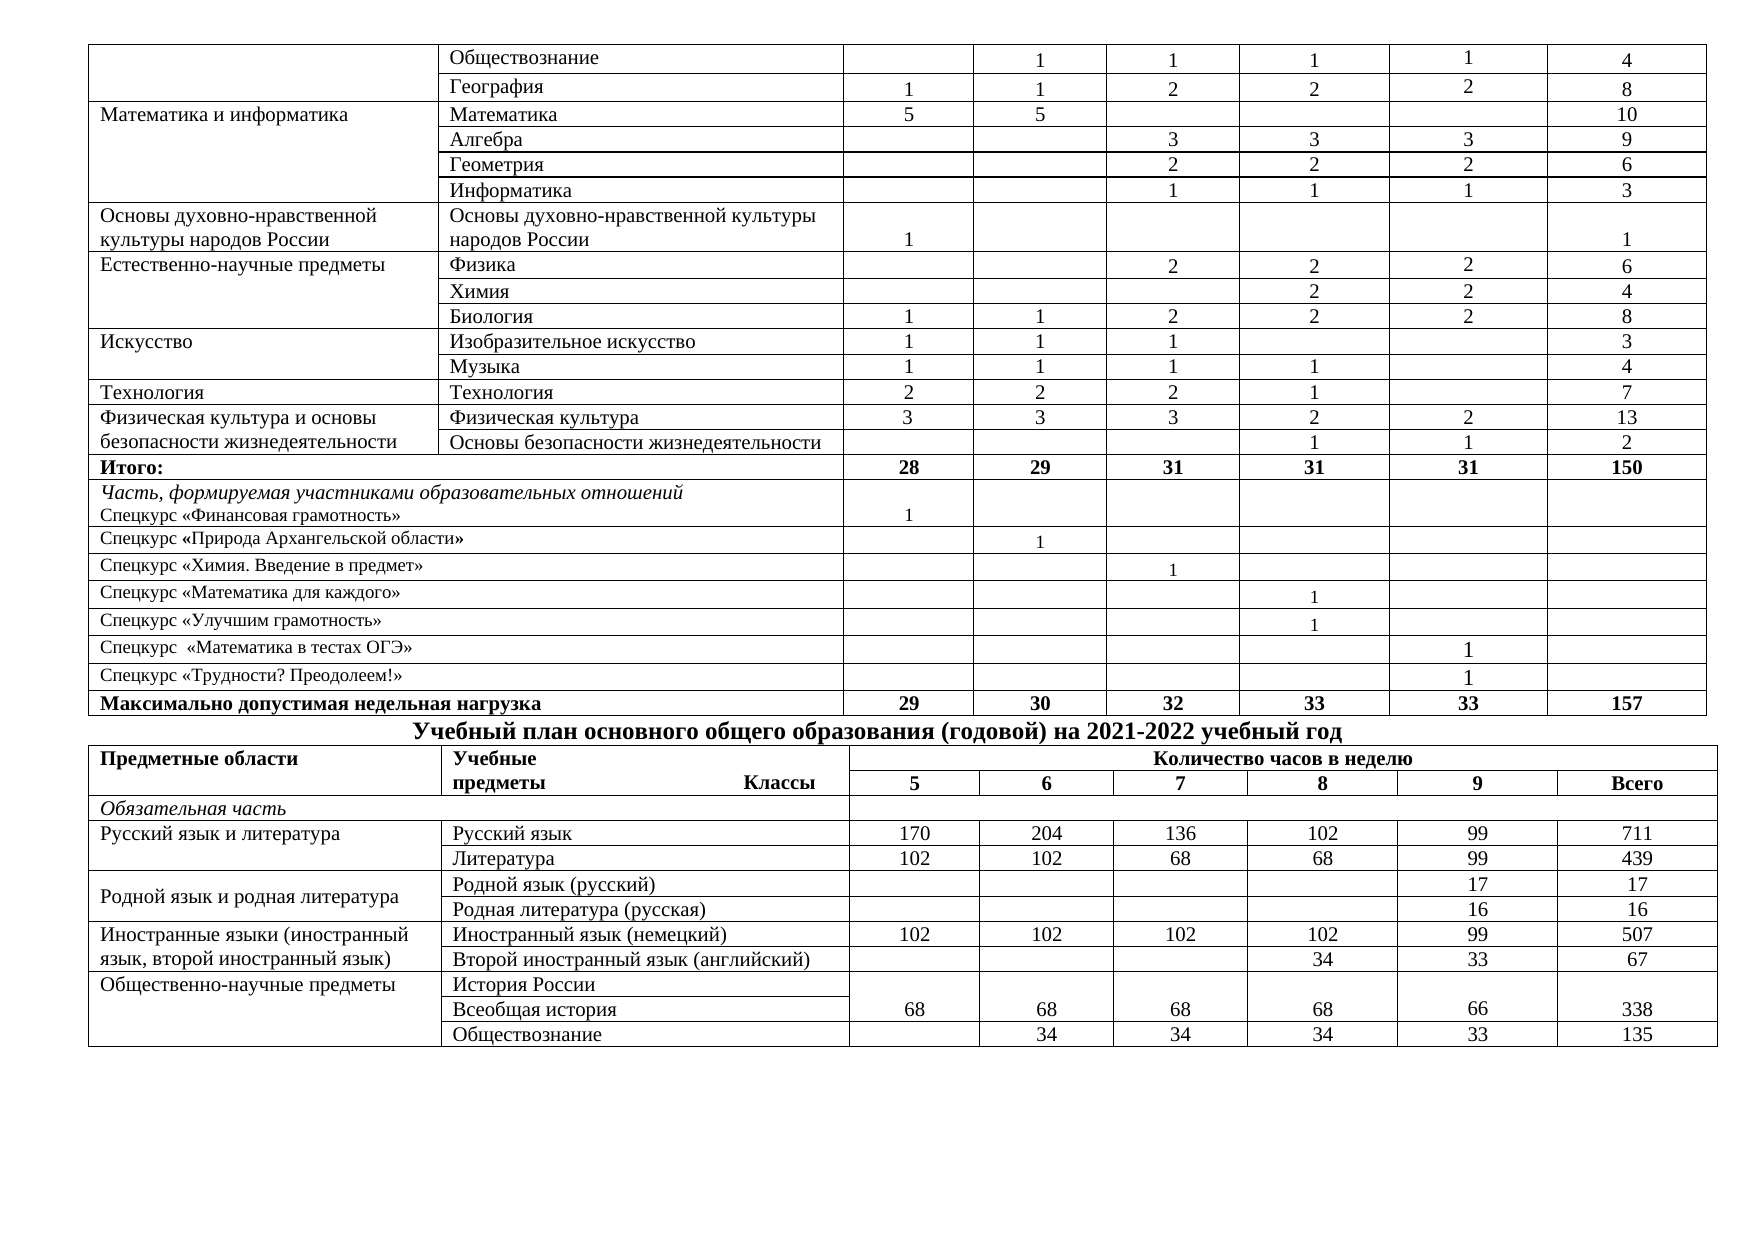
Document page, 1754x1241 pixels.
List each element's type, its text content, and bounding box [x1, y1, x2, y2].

table_cell [1248, 897, 1397, 921]
table_cell 1 [974, 304, 1106, 328]
table_cell 2 [1107, 74, 1239, 101]
table_cell Иностранные языки (иностранный язык, второй иностранный язык) [89, 922, 441, 971]
table_cell [844, 127, 973, 151]
table_cell 1 [974, 329, 1106, 353]
table_cell 102 [1248, 821, 1397, 845]
table_cell География [439, 74, 843, 101]
table_cell [974, 554, 1106, 580]
table_cell Математика [439, 102, 843, 126]
table_cell 2 [974, 380, 1106, 404]
table_cell Спецкурс «Природа Архангельской области» [89, 527, 843, 553]
table_cell 1 [974, 355, 1106, 378]
table_cell 2 [844, 380, 973, 404]
table_cell 2 [1240, 304, 1389, 328]
table_cell 1 [1390, 178, 1547, 202]
table_cell Физика [439, 252, 843, 278]
table_cell 4 [1548, 45, 1706, 72]
table_cell 68 [1114, 846, 1247, 870]
table_cell [974, 480, 1106, 526]
table_cell 170 [850, 821, 979, 845]
table_cell [974, 252, 1106, 278]
table_cell 34 [1248, 1022, 1397, 1046]
table_cell 1 [1240, 380, 1389, 404]
table_cell [1114, 897, 1247, 921]
table_cell [980, 947, 1113, 971]
table_cell [974, 581, 1106, 608]
table_cell 2 [1390, 153, 1547, 176]
table_cell [850, 796, 1717, 820]
table_cell 7 [1548, 380, 1706, 404]
table_cell 30 [974, 691, 1106, 715]
table_cell 2 [1107, 380, 1239, 404]
table_cell Всеобщая история [442, 997, 849, 1021]
table_cell 1 [1548, 203, 1706, 251]
table_cell 157 [1548, 691, 1706, 715]
table_cell 1 [844, 74, 973, 101]
table_cell [980, 871, 1113, 896]
table_cell 3 [974, 405, 1106, 429]
table_cell [1390, 581, 1547, 608]
table_cell 102 [980, 922, 1113, 946]
table_cell 2 [1240, 252, 1389, 278]
table_cell 2 [1390, 252, 1547, 278]
table_cell 9 [1398, 771, 1557, 795]
table_cell Технология [89, 380, 438, 404]
table_cell Физическая культура и основы безопасности жизнедеятельности [89, 405, 438, 454]
table_cell 33 [1390, 691, 1547, 715]
table_header Учебные предметы Классы [442, 746, 849, 795]
table_cell 66 [1398, 972, 1557, 1021]
table_cell 507 [1558, 922, 1717, 946]
table_cell 439 [1558, 846, 1717, 870]
table_cell [844, 153, 973, 176]
table_cell 102 [1248, 922, 1397, 946]
table_cell [974, 664, 1106, 690]
table_cell 2 [1390, 304, 1547, 328]
table_cell 6 [1548, 252, 1706, 278]
table_cell 2 [1390, 279, 1547, 303]
table_cell [980, 897, 1113, 921]
table_cell 1 [1240, 355, 1389, 378]
table_cell 1 [1240, 430, 1389, 454]
table_cell Геометрия [439, 153, 843, 176]
table_cell Спецкурс «Математика в тестах ОГЭ» [89, 636, 843, 663]
table_cell 3 [1107, 127, 1239, 151]
table_cell 68 [1114, 972, 1247, 1021]
table_cell 1 [1107, 45, 1239, 72]
table_cell 8 [1548, 74, 1706, 101]
table_cell [844, 636, 973, 663]
table_cell [1548, 636, 1706, 663]
table_cell 1 [1390, 430, 1547, 454]
table_cell 102 [980, 846, 1113, 870]
table_cell 29 [974, 455, 1106, 479]
table_cell [974, 178, 1106, 202]
table_cell [1240, 102, 1389, 126]
table_cell [844, 178, 973, 202]
table_cell 17 [1558, 871, 1717, 896]
table_cell 32 [1107, 691, 1239, 715]
table_cell Максимально допустимая недельная нагрузка [89, 691, 843, 715]
table_cell [844, 581, 973, 608]
table_cell [1390, 554, 1547, 580]
table_cell [974, 203, 1106, 251]
table_cell [1248, 871, 1397, 896]
table_cell 28 [844, 455, 973, 479]
table_cell Русский язык [442, 821, 849, 845]
table_cell Спецкурс «Химия. Введение в предмет» [89, 554, 843, 580]
table_cell [844, 430, 973, 454]
table_cell 33 [1398, 947, 1557, 971]
table_cell 17 [1398, 871, 1557, 896]
table_cell [844, 554, 973, 580]
table_cell [1114, 947, 1247, 971]
table_cell 34 [980, 1022, 1113, 1046]
table_cell Музыка [439, 355, 843, 378]
table_cell [974, 609, 1106, 635]
table_cell Второй иностранный язык (английский) [442, 947, 849, 971]
table_cell 34 [1114, 1022, 1247, 1046]
table_cell Обязательная часть [89, 796, 849, 820]
table_cell Русский язык и литература [89, 821, 441, 870]
table_cell 102 [1114, 922, 1247, 946]
table_cell [1390, 329, 1547, 353]
table_cell [1240, 480, 1389, 526]
table_cell [1107, 581, 1239, 608]
table_cell 3 [1240, 127, 1389, 151]
table_cell 10 [1548, 102, 1706, 126]
table_cell 13 [1548, 405, 1706, 429]
table_cell 2 [1240, 153, 1389, 176]
table_cell Литература [442, 846, 849, 870]
table_cell 338 [1558, 972, 1717, 1021]
table_cell 1 [1107, 178, 1239, 202]
table_cell Спецкурс «Улучшим грамотность» [89, 609, 843, 635]
table_cell [1114, 871, 1247, 896]
table_cell 5 [974, 102, 1106, 126]
table_cell Информатика [439, 178, 843, 202]
table_cell 16 [1558, 897, 1717, 921]
table_cell Физическая культура [439, 405, 843, 429]
table_cell 2 [1240, 74, 1389, 101]
table_cell 136 [1114, 821, 1247, 845]
table_cell [1548, 609, 1706, 635]
table_cell 29 [844, 691, 973, 715]
table_cell Итого: [89, 455, 843, 479]
table_cell Обществознание [439, 45, 843, 72]
table_cell [1107, 480, 1239, 526]
table_cell 8 [1248, 771, 1397, 795]
table_cell 1 [1240, 609, 1389, 635]
table_cell [850, 1022, 979, 1046]
table_cell Обществознание [442, 1022, 849, 1046]
table_cell [1390, 527, 1547, 553]
table_cell 9 [1548, 127, 1706, 151]
table_cell [844, 664, 973, 690]
table_cell История России [442, 972, 849, 996]
table_cell 68 [850, 972, 979, 1021]
table_cell [844, 609, 973, 635]
table_cell 6 [980, 771, 1113, 795]
table_cell Естественно-научные предметы [89, 252, 438, 328]
table_cell Основы духовно-нравственной культуры народов России [439, 203, 843, 251]
table_cell 1 [1390, 664, 1547, 690]
table_cell [1548, 480, 1706, 526]
table_cell 4 [1548, 355, 1706, 378]
table_cell 99 [1398, 922, 1557, 946]
table_cell [844, 527, 973, 553]
table_cell 1 [844, 355, 973, 378]
table_cell [1390, 480, 1547, 526]
table_cell [844, 279, 973, 303]
table_cell [1240, 664, 1389, 690]
table_cell [844, 252, 973, 278]
table_cell 2 [1107, 304, 1239, 328]
table_cell 1 [844, 304, 973, 328]
table_cell [850, 947, 979, 971]
table_cell 5 [850, 771, 979, 795]
table_cell Технология [439, 380, 843, 404]
table_cell [1390, 380, 1547, 404]
table_cell [1107, 279, 1239, 303]
table_cell [974, 430, 1106, 454]
table_cell 31 [1240, 455, 1389, 479]
table_cell 1 [1240, 45, 1389, 72]
table_cell [1548, 581, 1706, 608]
table_cell [1240, 527, 1389, 553]
table_cell 68 [1248, 846, 1397, 870]
table_cell [1107, 430, 1239, 454]
table_cell 2 [1548, 430, 1706, 454]
table_cell Биология [439, 304, 843, 328]
table_cell 2 [1107, 252, 1239, 278]
table_cell 2 [1390, 405, 1547, 429]
table_cell [1548, 554, 1706, 580]
table_cell Искусство [89, 329, 438, 378]
table_cell 3 [1107, 405, 1239, 429]
table_cell Основы безопасности жизнедеятельности [439, 430, 843, 454]
table_cell [1107, 527, 1239, 553]
text Учебный план основного общего образования (годовой) на 2021-2022 учебный год [118, 716, 1636, 745]
table_cell [1107, 102, 1239, 126]
table_cell Всего [1558, 771, 1717, 795]
table_cell [844, 45, 973, 72]
table_cell [1107, 609, 1239, 635]
table_cell 31 [1107, 455, 1239, 479]
table_cell 4 [1548, 279, 1706, 303]
table_cell [1240, 554, 1389, 580]
table_cell Родной язык (русский) [442, 871, 849, 896]
table_cell Изобразительное искусство [439, 329, 843, 353]
table_cell [974, 279, 1106, 303]
table_cell 1 [974, 527, 1106, 553]
table_cell Математика и информатика [89, 102, 438, 202]
table_cell 2 [1390, 74, 1547, 101]
table_cell Часть, формируемая участниками образовательных отношений Спецкурс «Финансовая грамотность» [89, 480, 843, 526]
table_cell 1 [1107, 355, 1239, 378]
table_cell 2 [1240, 405, 1389, 429]
table_cell 99 [1398, 846, 1557, 870]
table_cell 3 [1390, 127, 1547, 151]
table_cell 102 [850, 922, 979, 946]
table_cell Химия [439, 279, 843, 303]
table_cell 1 [844, 203, 973, 251]
table_cell 34 [1248, 947, 1397, 971]
table_cell 1 [1390, 45, 1547, 72]
table_header Предметные области [89, 746, 441, 795]
table_cell 711 [1558, 821, 1717, 845]
table_cell 31 [1390, 455, 1547, 479]
table_cell 2 [1107, 153, 1239, 176]
table_cell [974, 127, 1106, 151]
table_cell 99 [1398, 821, 1557, 845]
table_cell 6 [1548, 153, 1706, 176]
table_cell Общественно-научные предметы [89, 972, 441, 1046]
table_cell [1390, 102, 1547, 126]
table_cell 1 [1240, 581, 1389, 608]
table_header Количество часов в неделю [850, 746, 1717, 770]
table_cell [1548, 664, 1706, 690]
table_cell Алгебра [439, 127, 843, 151]
table_cell 1 [974, 45, 1106, 72]
table_cell 102 [850, 846, 979, 870]
table_cell 68 [1248, 972, 1397, 1021]
table_cell 135 [1558, 1022, 1717, 1046]
table_cell 1 [1107, 554, 1239, 580]
table_cell 68 [980, 972, 1113, 1021]
table_cell 8 [1548, 304, 1706, 328]
table_cell [1240, 636, 1389, 663]
table_cell 204 [980, 821, 1113, 845]
table_cell [1240, 203, 1389, 251]
table_cell Иностранный язык (немецкий) [442, 922, 849, 946]
table_cell 33 [1398, 1022, 1557, 1046]
table_cell 7 [1114, 771, 1247, 795]
table_cell 2 [1240, 279, 1389, 303]
table_cell 1 [1390, 636, 1547, 663]
table_cell Родная литература (русская) [442, 897, 849, 921]
table_cell 1 [974, 74, 1106, 101]
table_cell Основы духовно-нравственной культуры народов России [89, 203, 438, 251]
table_cell [1548, 527, 1706, 553]
table_cell [1390, 609, 1547, 635]
table_cell [850, 871, 979, 896]
table_cell 3 [1548, 178, 1706, 202]
table_cell [1240, 329, 1389, 353]
table_cell Спецкурс «Трудности? Преодолеем!» [89, 664, 843, 690]
table_cell [974, 153, 1106, 176]
table_cell Спецкурс «Математика для каждого» [89, 581, 843, 608]
table_cell 1 [844, 480, 973, 526]
table_cell 67 [1558, 947, 1717, 971]
table_cell 5 [844, 102, 973, 126]
table_cell [1390, 203, 1547, 251]
table_cell 3 [844, 405, 973, 429]
table_cell 33 [1240, 691, 1389, 715]
table_cell [1390, 355, 1547, 378]
table_cell 1 [844, 329, 973, 353]
table_cell Родной язык и родная литература [89, 871, 441, 921]
table_cell 1 [1240, 178, 1389, 202]
table_cell 3 [1548, 329, 1706, 353]
table_cell 1 [1107, 329, 1239, 353]
table_cell [850, 897, 979, 921]
table_cell [1107, 664, 1239, 690]
table_cell [974, 636, 1106, 663]
table_cell [1107, 203, 1239, 251]
table_cell 16 [1398, 897, 1557, 921]
table_cell 150 [1548, 455, 1706, 479]
table_cell [1107, 636, 1239, 663]
